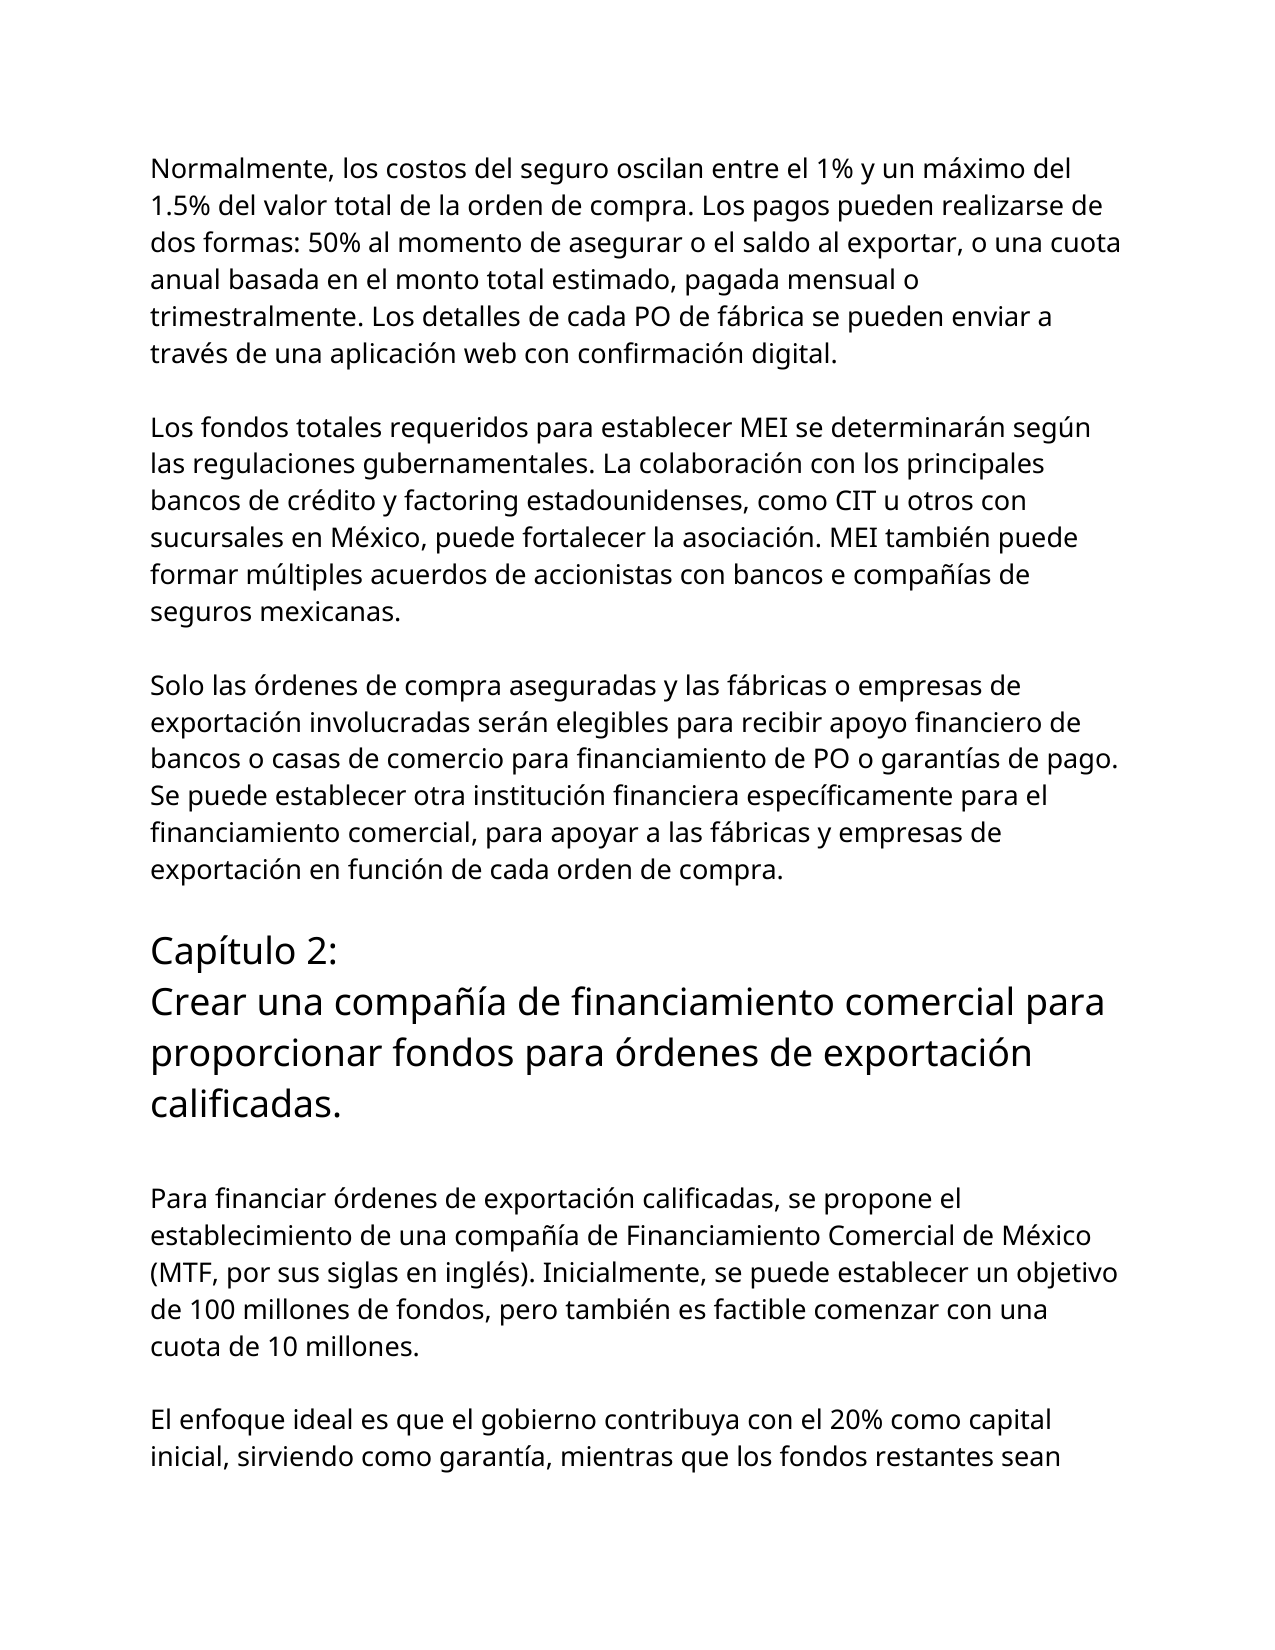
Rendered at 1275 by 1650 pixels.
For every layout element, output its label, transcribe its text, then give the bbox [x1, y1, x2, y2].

text Normalmente, los costos del seguro oscilan entre el 1% y un máximo del 1.5% del valor total de la orden de compra. Los pagos pueden realizarse de dos formas: 50% al momento de asegurar o el saldo al exportar, o una cuota anual basada en el monto total estimado, pagada mensual o trimestralmente. Los detalles de cada PO de fábrica se pueden enviar a través de una aplicación web con confirmación digital. [150, 150, 1125, 371]
text Crear una compañía de financiamiento comercial para proporcionar fondos para órdenes de exportación calificadas. [150, 975, 1125, 1128]
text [150, 1401, 1125, 1474]
text Para financiar órdenes de exportación calificadas, se propone el establecimiento de una compañía de Financiamiento Comercial de México (MTF, por sus siglas en inglés). Inicialmente, se puede establecer un objetivo de 100 millones de fondos, pero también es factible comenzar con una cuota de 10 millones. [150, 1179, 1125, 1364]
text Los fondos totales requeridos para establecer MEI se determinarán según las regulaciones gubernamentales. La colaboración con los principales bancos de crédito y factoring estadounidenses, como CIT u otros con sucursales en México, puede fortalecer la asociación. MEI también puede formar múltiples acuerdos de accionistas con bancos e compañías de seguros mexicanas. [150, 408, 1125, 629]
text Capítulo 2: [150, 924, 1125, 975]
text Solo las órdenes de compra aseguradas y las fábricas o empresas de exportación involucradas serán elegibles para recibir apoyo financiero de bancos o casas de comercio para financiamiento de PO o garantías de pago. Se puede establecer otra institución financiera específicamente para el financiamiento comercial, para apoyar a las fábricas y empresas de exportación en función de cada orden de compra. [150, 666, 1125, 887]
